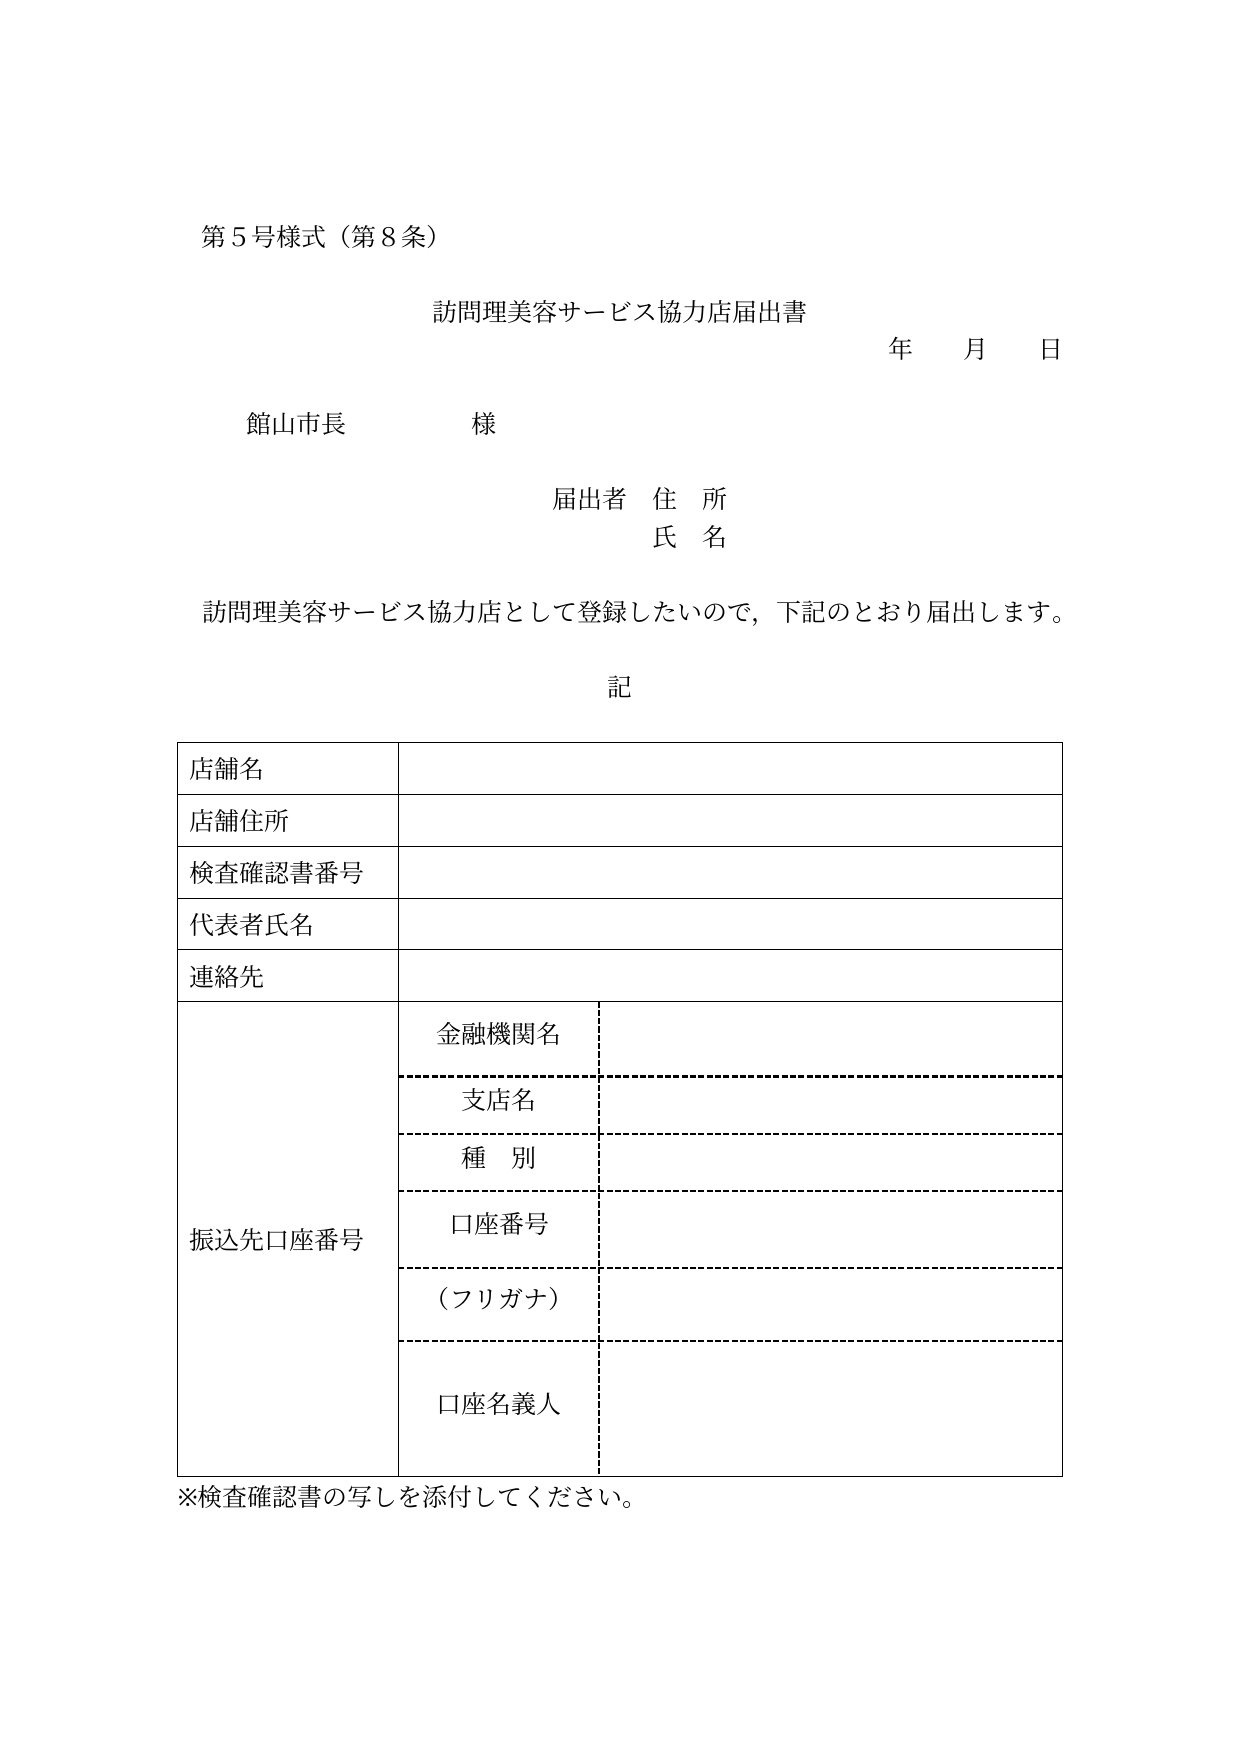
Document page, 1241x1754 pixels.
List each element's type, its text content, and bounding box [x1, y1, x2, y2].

table_cell 種 別 [399, 1133, 599, 1190]
table_cell （フリガナ） [399, 1267, 599, 1340]
table_cell [399, 950, 1062, 1001]
table_cell 振込先口座番号 [178, 1002, 398, 1476]
text ※検査確認書の写しを添付してください。 [177, 1477, 1063, 1514]
text 氏 名 [177, 517, 1063, 554]
table_cell 金融機関名 [399, 1002, 599, 1075]
table_cell [399, 899, 1062, 949]
text 届出者 住 所 [177, 479, 1063, 517]
table_cell [599, 1133, 1062, 1190]
table_cell [599, 1002, 1062, 1075]
table_cell 代表者氏名 [178, 899, 398, 949]
text 訪問理美容サービス協力店として登録したいので，下記のとおり届出します。 [177, 592, 1063, 629]
table_cell 検査確認書番号 [178, 847, 398, 897]
table_cell [399, 847, 1062, 897]
table_cell [599, 1190, 1062, 1267]
table_cell 支店名 [399, 1075, 599, 1133]
text 館山市長 様 [221, 404, 1063, 442]
table_cell 口座名義人 [399, 1340, 599, 1476]
table_cell [599, 1340, 1062, 1476]
subtitle 記 [177, 667, 1063, 704]
text 訪問理美容サービス協力店届出書 [177, 292, 1063, 329]
table_cell 店舗住所 [178, 795, 398, 846]
table_cell [599, 1075, 1062, 1133]
text 年 月 日 [177, 329, 1063, 367]
table_header [399, 743, 1062, 794]
table_header 店舗名 [178, 743, 398, 794]
table_cell 口座番号 [399, 1190, 599, 1267]
text 第５号様式（第８条） [201, 217, 1063, 254]
table_cell 連絡先 [178, 950, 398, 1001]
table_cell [599, 1267, 1062, 1340]
table_cell [399, 795, 1062, 846]
